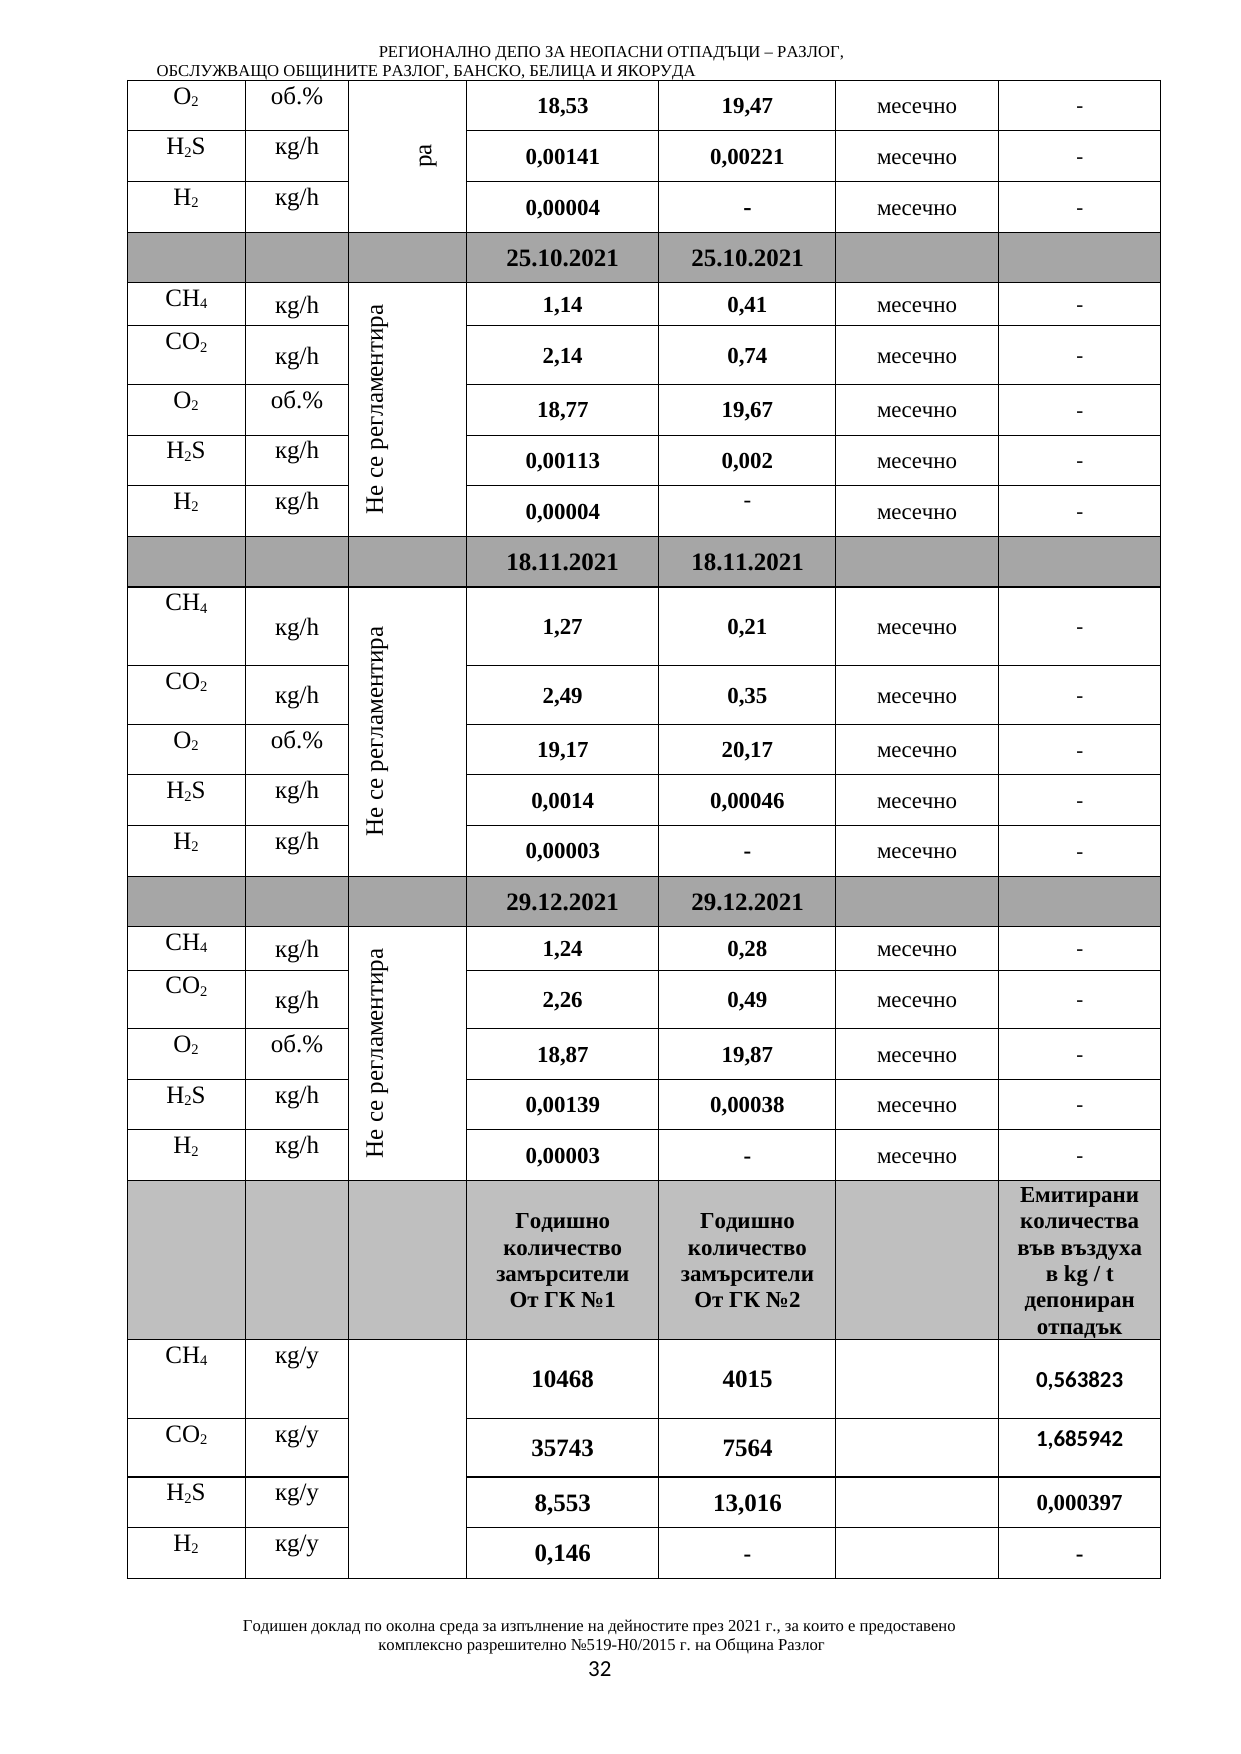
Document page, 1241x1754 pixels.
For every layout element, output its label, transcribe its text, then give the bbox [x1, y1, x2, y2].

table_cell 29.12.2021 [659, 877, 835, 926]
table_cell - [999, 486, 1160, 536]
table_cell Н2 [128, 1130, 245, 1180]
table_cell 1,24 [467, 927, 658, 969]
table_cell [128, 233, 245, 282]
table_cell CO2 [128, 971, 245, 1028]
table_cell [349, 1181, 466, 1339]
table_cell - [999, 927, 1160, 969]
table_cell 0,00038 [659, 1080, 835, 1129]
table_cell - [999, 81, 1160, 130]
table_cell об.% [246, 385, 348, 434]
table_cell Годишно количество замърсители От ГК №2 [659, 1181, 835, 1339]
table_cell CH4 [128, 927, 245, 969]
table_cell - [999, 1080, 1160, 1129]
table_cell - [999, 775, 1160, 825]
table_cell 19,87 [659, 1029, 835, 1079]
table_cell [836, 1478, 998, 1527]
table_cell Годишно количество замърсители От ГК №1 [467, 1181, 658, 1339]
table_cell месечно [836, 775, 998, 825]
table_cell - [999, 182, 1160, 232]
table_cell 0,35 [659, 666, 835, 724]
table_cell - [659, 1528, 835, 1578]
table_cell О2 [128, 1029, 245, 1079]
table_cell 18,53 [467, 81, 658, 130]
table_cell 0,00003 [467, 826, 658, 876]
table_cell месечно [836, 385, 998, 434]
table_cell - [999, 1130, 1160, 1180]
table_cell месечно [836, 81, 998, 130]
table_cell месечно [836, 971, 998, 1028]
table_cell кg/у [246, 1478, 348, 1527]
table_cell месечно [836, 826, 998, 876]
table_cell - [659, 826, 835, 876]
table_cell 2,14 [467, 326, 658, 384]
table_cell [128, 877, 245, 926]
table_cell 1,27 [467, 588, 658, 665]
table_cell [246, 877, 348, 926]
table_cell - [999, 725, 1160, 774]
table_cell 0,000397 [999, 1478, 1160, 1527]
table_cell Н2 [128, 486, 245, 536]
table_cell кg/h [246, 436, 348, 485]
table_cell месечно [836, 326, 998, 384]
table_cell кg/у [246, 1340, 348, 1418]
table_cell 19,17 [467, 725, 658, 774]
table_cell [836, 1340, 998, 1418]
table_cell 0,00004 [467, 486, 658, 536]
table_cell 2,26 [467, 971, 658, 1028]
table_cell 18.11.2021 [659, 537, 835, 586]
table_cell [246, 1181, 348, 1339]
table_cell 0,00003 [467, 1130, 658, 1180]
table_cell 18,77 [467, 385, 658, 434]
table_cell 0,74 [659, 326, 835, 384]
table_cell 19,47 [659, 81, 835, 130]
table_cell 20,17 [659, 725, 835, 774]
table_cell об.% [246, 1029, 348, 1079]
table_cell [349, 537, 466, 586]
table_cell кg/h [246, 775, 348, 825]
table_cell [836, 1419, 998, 1476]
table_cell кg/h [246, 326, 348, 384]
table_cell кg/у [246, 1419, 348, 1476]
table_cell [246, 233, 348, 282]
table_cell месечно [836, 182, 998, 232]
table_cell 18,87 [467, 1029, 658, 1079]
table_cell Н2S [128, 436, 245, 485]
table_cell об.% [246, 81, 348, 130]
table_cell кg/h [246, 971, 348, 1028]
table_cell CO2 [128, 1419, 245, 1476]
table_cell Емитирани количества във въздуха в kg / t депониран отпадък [999, 1181, 1160, 1339]
table_cell О2 [128, 385, 245, 434]
table_cell [246, 537, 348, 586]
table_cell месечно [836, 725, 998, 774]
table_cell 18.11.2021 [467, 537, 658, 586]
table_cell [836, 1528, 998, 1578]
table_cell месечно [836, 486, 998, 536]
table_cell [349, 877, 466, 926]
table_cell [349, 233, 466, 282]
table_cell 2,49 [467, 666, 658, 724]
table_cell кg/h [246, 182, 348, 232]
table_cell 0,0014 [467, 775, 658, 825]
table_cell [999, 233, 1160, 282]
table_cell месечно [836, 588, 998, 665]
table_cell 25.10.2021 [467, 233, 658, 282]
table_cell месечно [836, 436, 998, 485]
table_cell кg/у [246, 1528, 348, 1578]
table_cell месечно [836, 927, 998, 969]
table_cell 13,016 [659, 1478, 835, 1527]
table_cell Не се регламентира [349, 927, 466, 1180]
table_cell - [999, 1029, 1160, 1079]
table_cell [836, 877, 998, 926]
table_cell - [999, 666, 1160, 724]
table_cell [128, 1181, 245, 1339]
table_cell [836, 1181, 998, 1339]
table_cell [999, 877, 1160, 926]
table_cell Н2 [128, 826, 245, 876]
table_cell CH4 [128, 588, 245, 665]
table_cell Н2 [128, 1528, 245, 1578]
table_cell месечно [836, 666, 998, 724]
table_cell 8,553 [467, 1478, 658, 1527]
table_cell О2 [128, 81, 245, 130]
table_cell [836, 537, 998, 586]
table_cell кg/h [246, 666, 348, 724]
table_cell Не се регламентира [349, 588, 466, 876]
table_cell 10468 [467, 1340, 658, 1418]
table_cell [349, 1340, 466, 1578]
table_cell - [659, 182, 835, 232]
table_cell - [999, 385, 1160, 434]
table_cell 1,685942 [999, 1419, 1160, 1476]
table_cell [999, 537, 1160, 586]
table_cell месечно [836, 1080, 998, 1129]
table_cell Н2S [128, 1478, 245, 1527]
table_cell - [999, 826, 1160, 876]
table_cell месечно [836, 131, 998, 181]
table_cell кg/h [246, 826, 348, 876]
table_cell 1,14 [467, 283, 658, 325]
table_cell 0,41 [659, 283, 835, 325]
table_cell 29.12.2021 [467, 877, 658, 926]
table_cell - [999, 131, 1160, 181]
table_cell 4015 [659, 1340, 835, 1418]
table_cell кg/h [246, 131, 348, 181]
table_cell - [659, 1130, 835, 1180]
table_cell 0,00004 [467, 182, 658, 232]
table_cell кg/h [246, 486, 348, 536]
table_cell кg/h [246, 283, 348, 325]
table_cell месечно [836, 283, 998, 325]
table_cell об.% [246, 725, 348, 774]
table_cell - [999, 1528, 1160, 1578]
table_cell [836, 233, 998, 282]
table_cell CH4 [128, 283, 245, 325]
table_cell кg/h [246, 1130, 348, 1180]
table_cell 0,00141 [467, 131, 658, 181]
table_cell 0,00139 [467, 1080, 658, 1129]
table_cell - [999, 283, 1160, 325]
table_cell Не се регламентира [349, 283, 466, 536]
table_cell месечно [836, 1130, 998, 1180]
table_cell Н2S [128, 775, 245, 825]
table_cell Н2S [128, 131, 245, 181]
table_cell - [659, 486, 835, 536]
table_cell - [999, 326, 1160, 384]
table_cell кg/h [246, 588, 348, 665]
table_cell 35743 [467, 1419, 658, 1476]
table_cell 19,67 [659, 385, 835, 434]
table_cell кg/h [246, 927, 348, 969]
table_cell 0,28 [659, 927, 835, 969]
table_cell 0,21 [659, 588, 835, 665]
table_cell 25.10.2021 [659, 233, 835, 282]
table_cell Н2 [128, 182, 245, 232]
table_cell О2 [128, 725, 245, 774]
table_cell - [999, 971, 1160, 1028]
table_cell [128, 537, 245, 586]
table_cell - [999, 588, 1160, 665]
table_cell CH4 [128, 1340, 245, 1418]
table_cell CO2 [128, 666, 245, 724]
table_cell CO2 [128, 326, 245, 384]
table_cell месечно [836, 1029, 998, 1079]
table_cell 0,00046 [659, 775, 835, 825]
table_cell 0,00113 [467, 436, 658, 485]
table_cell - [999, 436, 1160, 485]
table_cell 0,49 [659, 971, 835, 1028]
table_cell Н2S [128, 1080, 245, 1129]
table_cell 0,563823 [999, 1340, 1160, 1418]
table_cell 0,146 [467, 1528, 658, 1578]
table_cell кg/h [246, 1080, 348, 1129]
table_cell 7564 [659, 1419, 835, 1476]
table_cell 0,00221 [659, 131, 835, 181]
table_cell 0,002 [659, 436, 835, 485]
